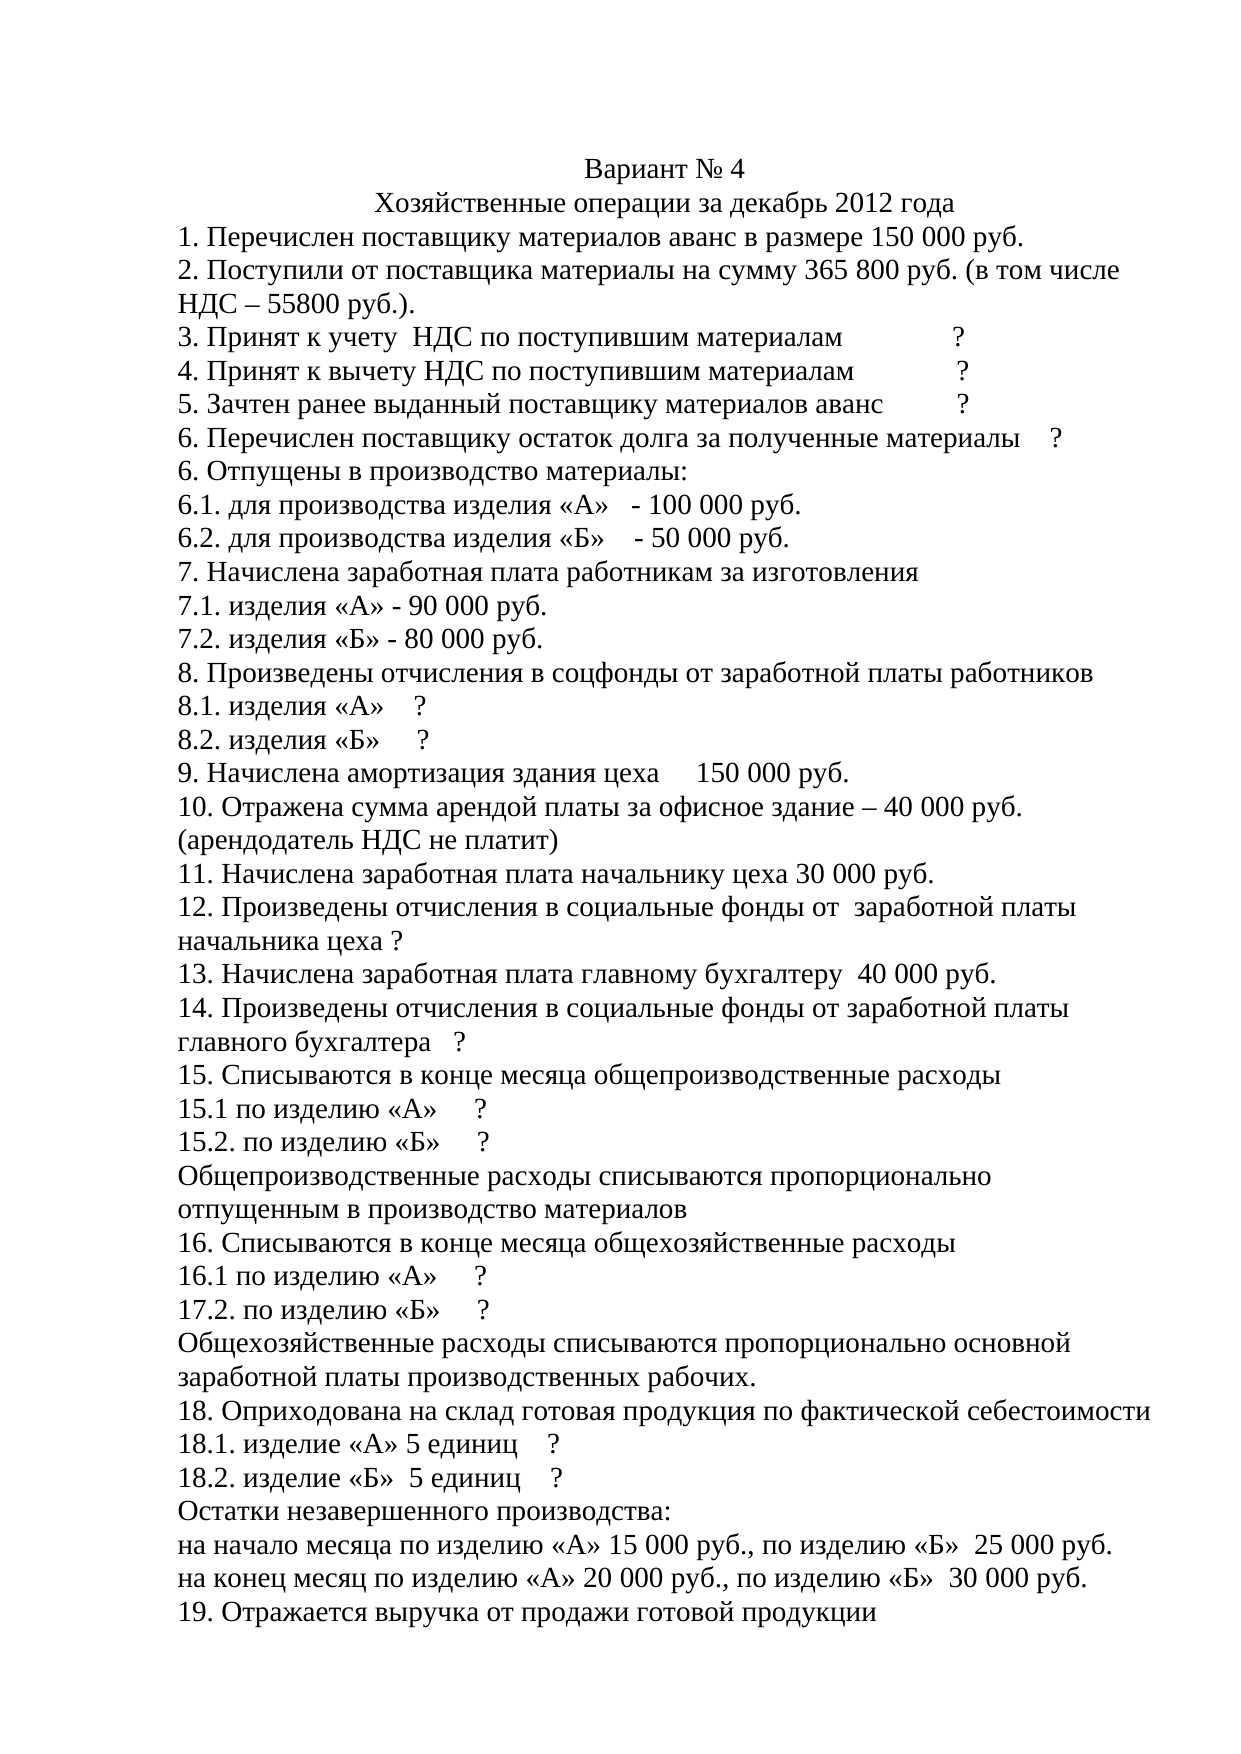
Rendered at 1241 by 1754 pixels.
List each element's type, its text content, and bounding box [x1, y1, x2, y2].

text 16.1 по изделию «А» ? [177, 1258, 1152, 1292]
text 6.2. для производства изделия «Б» - 50 000 руб. [177, 521, 1152, 554]
text 8.2. изделия «Б» ? [177, 722, 1152, 755]
text 7.1. изделия «А» - 90 000 руб. [177, 588, 1152, 621]
text 9. Начислена амортизация здания цеха 150 000 руб. [177, 755, 1152, 789]
text 15.1 по изделию «А» ? [177, 1091, 1152, 1124]
text Вариант № 4 [177, 152, 1152, 185]
text 7.2. изделия «Б» - 80 000 руб. [177, 621, 1152, 655]
text 7. Начислена заработная плата работникам за изготовления [177, 554, 1152, 588]
text 6. Отпущены в производство материалы: [177, 453, 1152, 487]
text 10. Отражена сумма арендой платы за офисное здание – 40 000 руб. (арендодатель НДС не платит) [177, 789, 1152, 856]
text 19. Отражается выручка от продажи готовой продукции [177, 1594, 1152, 1627]
text 16. Списываются в конце месяца общехозяйственные расходы [177, 1225, 1152, 1258]
text 18. Оприходована на склад готовая продукция по фактической себестоимости [177, 1393, 1152, 1426]
text 5. Зачтен ранее выданный поставщику материалов аванс ? [177, 386, 1152, 420]
text 2. Поступили от поставщика материалы на сумму 365 800 руб. (в том числе НДС – 55800 руб.). [177, 252, 1152, 319]
text 1. Перечислен поставщику материалов аванс в размере 150 000 руб. [177, 219, 1152, 252]
text 6. Перечислен поставщику остаток долга за полученные материалы ? [177, 420, 1152, 453]
text 3. Принят к учету НДС по поступившим материалам ? [177, 319, 1152, 353]
text на начало месяца по изделию «А» 15 000 руб., по изделию «Б» 25 000 руб. [177, 1527, 1152, 1560]
text 18.2. изделие «Б» 5 единиц ? [177, 1460, 1152, 1493]
text 11. Начислена заработная плата начальнику цеха 30 000 руб. [177, 856, 1152, 889]
text Остатки незавершенного производства: [177, 1493, 1152, 1527]
text 17.2. по изделию «Б» ? [177, 1292, 1152, 1326]
text 15. Списываются в конце месяца общепроизводственные расходы [177, 1057, 1152, 1091]
text Общепроизводственные расходы списываются пропорционально отпущенным в производство материалов [177, 1158, 1152, 1225]
text Хозяйственные операции за декабрь 2012 года [177, 185, 1152, 219]
text 4. Принят к вычету НДС по поступившим материалам ? [177, 353, 1152, 386]
text на конец месяц по изделию «А» 20 000 руб., по изделию «Б» 30 000 руб. [177, 1560, 1152, 1594]
text 8. Произведены отчисления в соцфонды от заработной платы работников [177, 655, 1152, 688]
text 13. Начислена заработная плата главному бухгалтеру 40 000 руб. [177, 957, 1152, 990]
text 18.1. изделие «А» 5 единиц ? [177, 1426, 1152, 1460]
text 15.2. по изделию «Б» ? [177, 1124, 1152, 1158]
text 12. Произведены отчисления в социальные фонды от заработной платы начальника цеха ? [177, 889, 1152, 957]
text 14. Произведены отчисления в социальные фонды от заработной платы главного бухгалтера ? [177, 990, 1152, 1057]
text Общехозяйственные расходы списываются пропорционально основной заработной платы производственных рабочих. [177, 1326, 1152, 1393]
text 8.1. изделия «А» ? [177, 688, 1152, 722]
text 6.1. для производства изделия «А» - 100 000 руб. [177, 487, 1152, 521]
